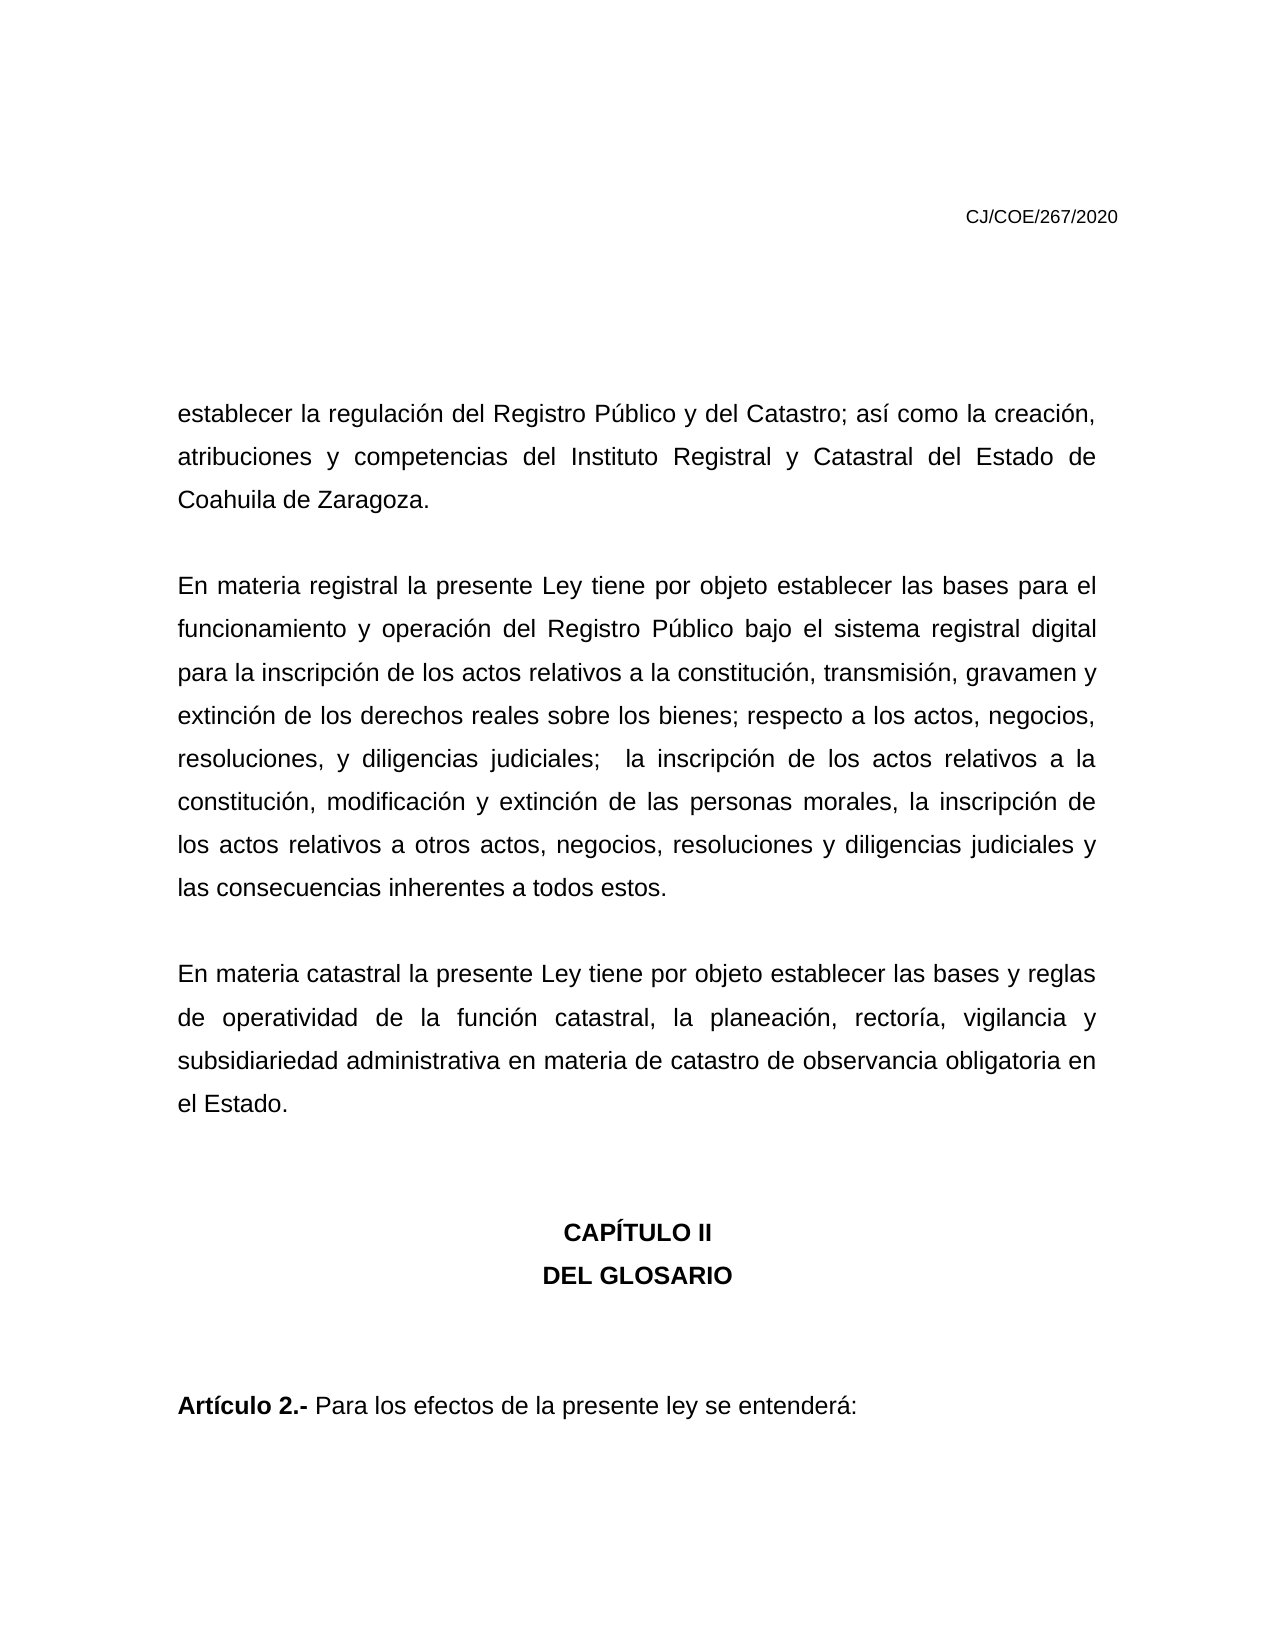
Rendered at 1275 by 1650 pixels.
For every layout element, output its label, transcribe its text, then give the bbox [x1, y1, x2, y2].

text Artículo 2.- Para los efectos de la presente ley se entenderá: [177, 1391, 1098, 1419]
text DEL GLOSARIO [177, 1261, 1098, 1290]
text En materia registral la presente Ley tiene por objeto establecer las bases para el funcionamiento y operación del Registro Público bajo el sistema registral digital para la inscripción de los actos relativos a la constitución, transmisión, gravamen y extinción de los derechos reales sobre los bienes; respecto a los actos, negocios, resoluciones, y diligencias judiciales; la inscripción de los actos relativos a la constitución, modificación y extinción de las personas morales, la inscripción de los actos relativos a otros actos, negocios, resoluciones y diligencias judiciales y las consecuencias inherentes a todos estos. [177, 571, 1098, 902]
text CAPÍTULO II [177, 1218, 1098, 1247]
text En materia catastral la presente Ley tiene por objeto establecer las bases y reglas de operatividad de la función catastral, la planeación, rectoría, vigilancia y subsidiariedad administrativa en materia de catastro de observancia obligatoria en el Estado. [177, 959, 1098, 1117]
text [177, 399, 1098, 514]
